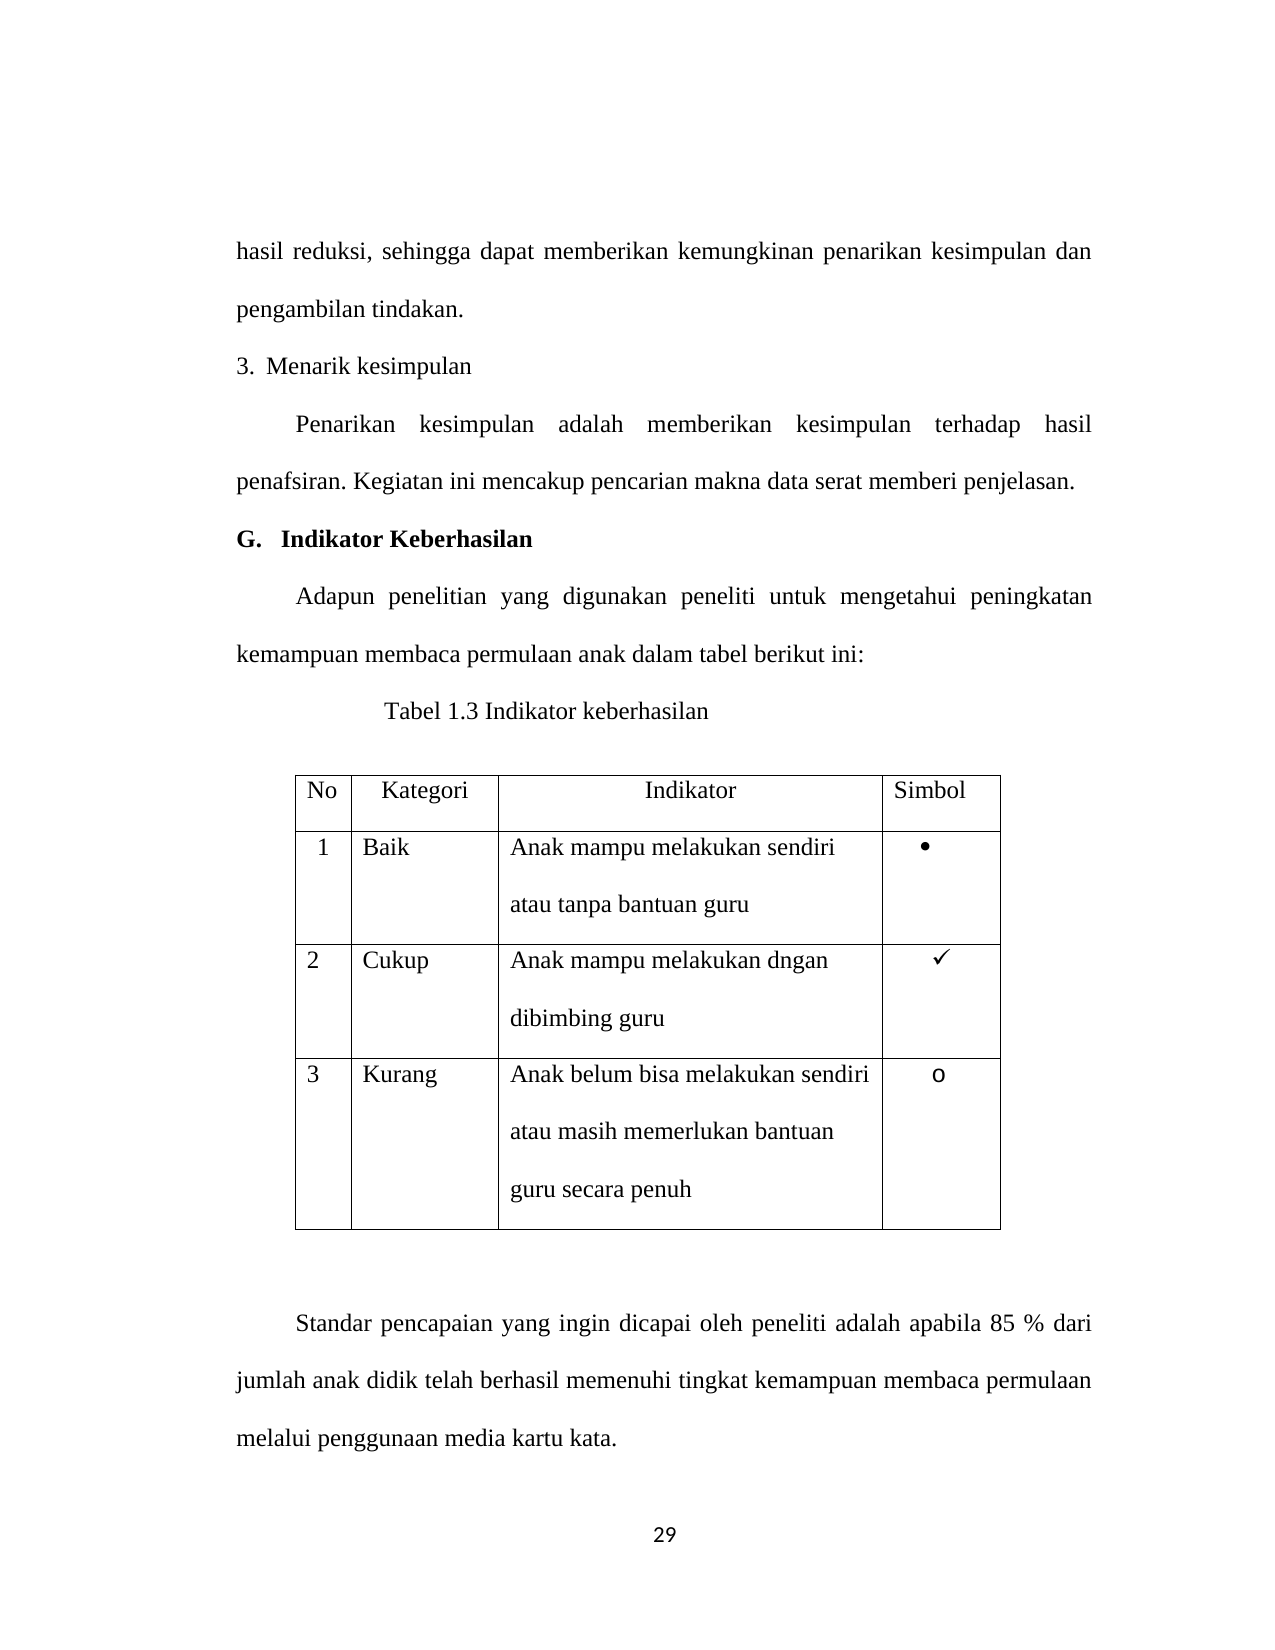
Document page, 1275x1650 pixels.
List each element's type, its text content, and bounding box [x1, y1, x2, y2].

list Tabel 1.3 Indikator keberhasilan [354, 696, 1093, 725]
table_cell 1 [296, 832, 351, 944]
text Standar pencapaian yang ingin dicapai oleh peneliti adalah apabila 85 % dari jumlah anak didik telah berhasil memenuhi tingkat kemampuan membaca permulaan melalui penggunaan media kartu kata. [236, 1308, 1093, 1452]
table_cell Anak mampu melakukan dngan dibimbing guru [499, 945, 882, 1058]
table_header No [296, 776, 351, 831]
list Penarikan kesimpulan adalah memberikan kesimpulan terhadap hasil penafsiran. Kegiatan ini mencakup pencarian makna data serat memberi penjelasan. [236, 409, 1093, 495]
table_cell Baik [352, 832, 498, 944]
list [236, 236, 1093, 322]
table_cell 3 [296, 1059, 351, 1229]
table_header Kategori [352, 776, 498, 831]
table_cell [883, 1059, 1000, 1229]
table_header Simbol [883, 776, 1000, 831]
table_cell [883, 945, 1000, 1058]
table_header Indikator [499, 776, 882, 831]
table_cell [883, 832, 1000, 944]
list Adapun penelitian yang digunakan peneliti untuk mengetahui peningkatan kemampuan membaca permulaan anak dalam tabel berikut ini: [236, 581, 1093, 667]
table_cell Kurang [352, 1059, 498, 1229]
table_cell 2 [296, 945, 351, 1058]
list Menarik kesimpulan [236, 351, 1093, 380]
table_cell Anak mampu melakukan sendiri atau tanpa bantuan guru [499, 832, 882, 944]
list Indikator Keberhasilan [236, 524, 1093, 552]
table_cell Cukup [352, 945, 498, 1058]
table_cell Anak belum bisa melakukan sendiri atau masih memerlukan bantuan guru secara penuh [499, 1059, 882, 1229]
